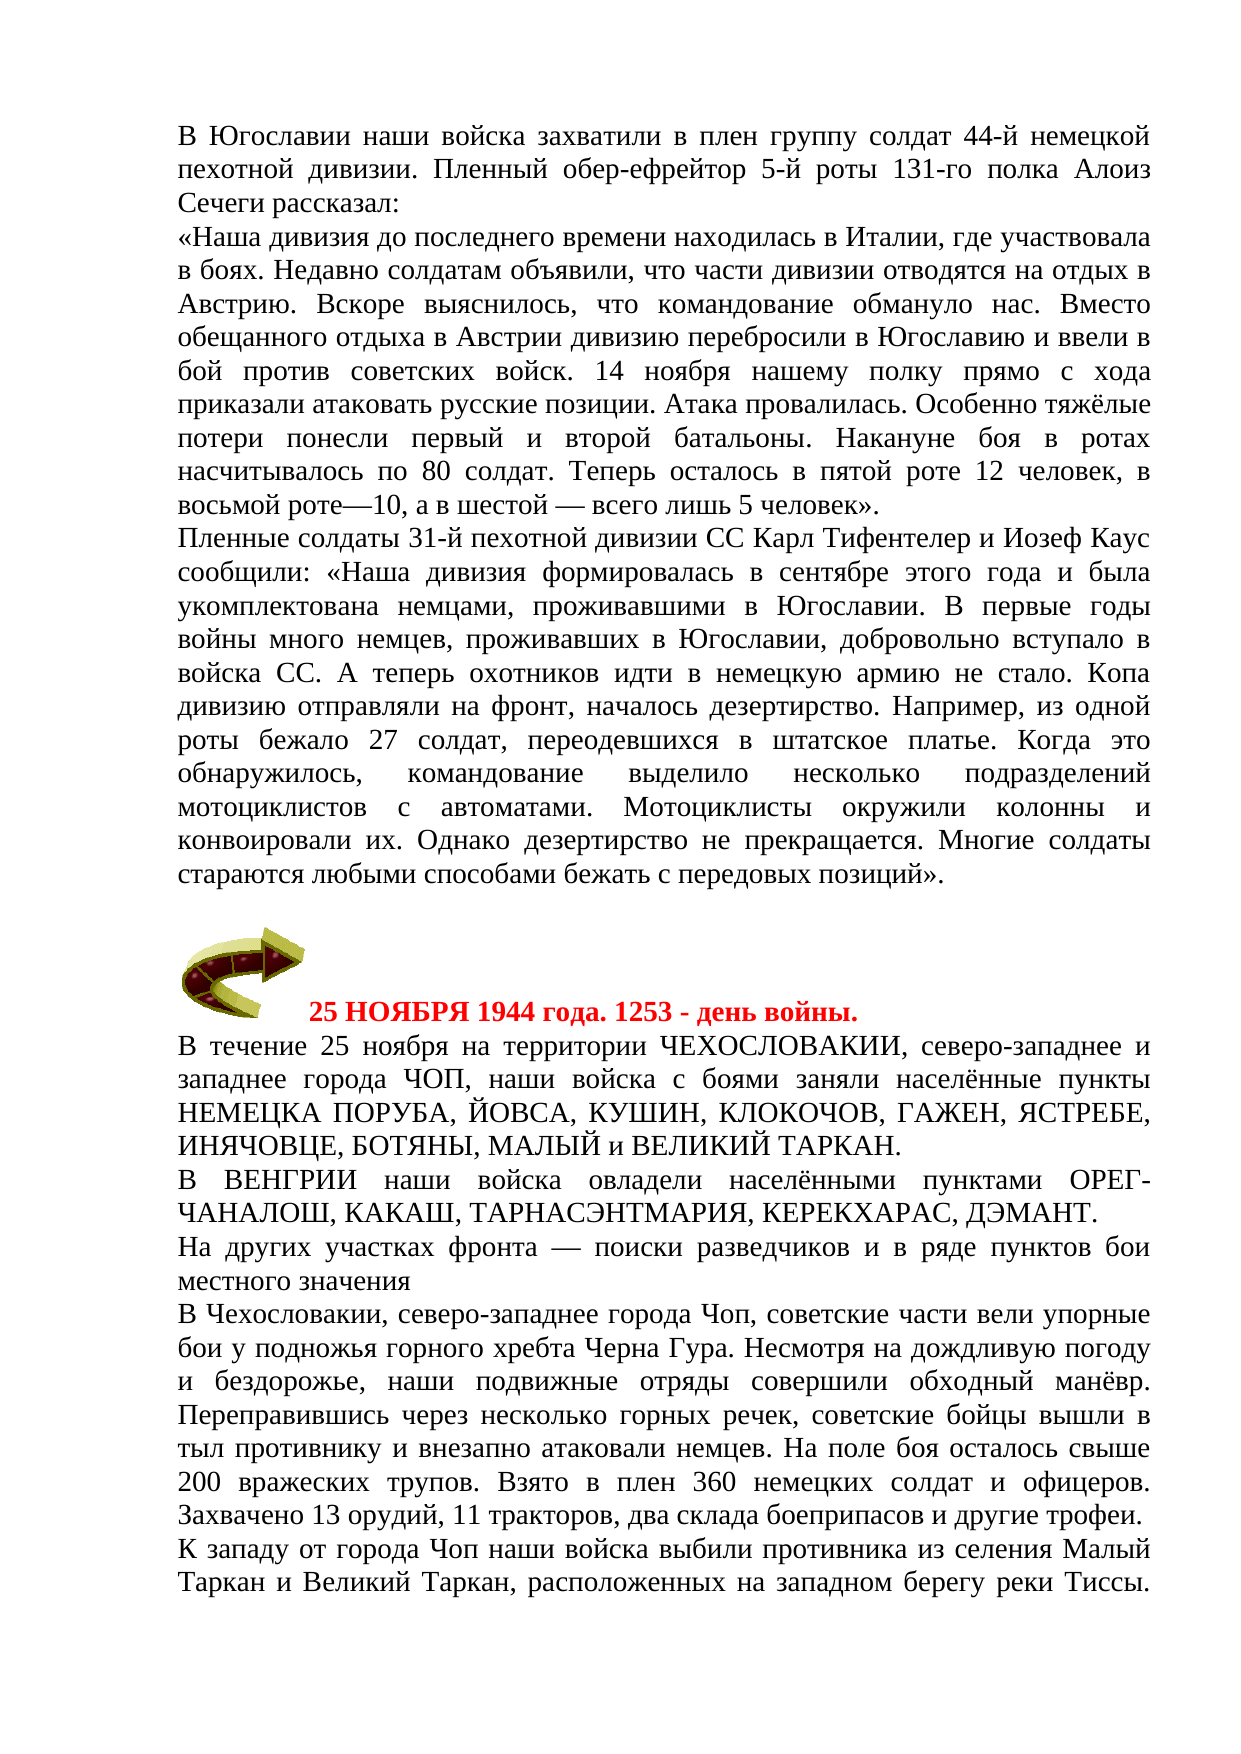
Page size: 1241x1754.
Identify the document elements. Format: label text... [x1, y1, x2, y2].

text На других участках фронта — поиски разведчиков и в ряде пунктов бои местного значения [177, 1229, 1152, 1296]
text В ВЕНГРИИ наши войска овладели населёнными пунктами ОРЕГ-ЧАНАЛОШ, КАКАШ, ТАРНАСЭНТМАРИЯ, КЕРЕКХАРАС, ДЭМАНТ. [177, 1162, 1152, 1229]
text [177, 1531, 1152, 1598]
picture [177, 923, 309, 1022]
text «Наша дивизия до последнего времени находилась в Италии, где участвовала в боях. Недавно солдатам объявили, что части дивизии отводятся на отдых в Австрию. Вскоре выяснилось, что командование обмануло нас. Вместо обещанного отдыха в Австрии дивизию перебросили в Югославию и ввели в бой против советских войск. 14 ноября нашему полку прямо с хода приказали атаковать русские позиции. Атака провалилась. Особенно тяжёлые потери понесли первый и второй батальоны. Накануне боя в ротах насчитывалось по 80 солдат. Теперь осталось в пятой роте 12 человек, в восьмой роте—10, а в шестой — всего лишь 5 человек». [177, 219, 1152, 521]
text В течение 25 ноября на территории ЧЕХОСЛОВАКИИ, северо-западнее и западнее города ЧОП, наши войска с боями заняли населённые пункты НЕМЕЦКА ПОРУБА, ЙОВСА, КУШИН, КЛОКОЧОВ, ГАЖЕН, ЯСТРЕБЕ, ИНЯЧОВЦЕ, БОТЯНЫ, МАЛЫЙ и ВЕЛИКИЙ ТАРКАН. [177, 1028, 1152, 1162]
text В Чехословакии, северо-западнее города Чоп, советские части вели упорные бои у подножья горного хребта Черна Гура. Несмотря на дождливую погоду и бездорожье, наши подвижные отряды совершили обходный манёвр. Переправившись через несколько горных речек, советские бойцы вышли в тыл противнику и внезапно атаковали немцев. На поле боя осталось свыше 200 вражеских трупов. Взято в плен 360 немецких солдат и офицеров. Захвачено 13 орудий, 11 тракторов, два склада боеприпасов и другие трофеи. [177, 1296, 1152, 1531]
text 25 НОЯБРЯ 1944 года. 1253 - день войны. [177, 923, 1152, 1028]
text В Югославии наши войска захватили в плен группу солдат 44-й немецкой пехотной дивизии. Пленный обер-ефрейтор 5-й роты 131-го полка Алоиз Сечеги рассказал: [177, 118, 1152, 219]
text Пленные солдаты 31-й пехотной дивизии СС Карл Тифентелер и Иозеф Каус сообщили: «Наша дивизия формировалась в сентябре этого года и была укомплектована немцами, проживавшими в Югославии. В первые годы войны много немцев, проживавших в Югославии, добровольно вступало в войска СС. А теперь охотников идти в немецкую армию не стало. Копа дивизию отправляли на фронт, началось дезертирство. Например, из одной роты бежало 27 солдат, переодевшихся в штатское платье. Когда это обнаружилось, командование выделило несколько подразделений мотоциклистов с автоматами. Мотоциклисты окружили колонны и конвоировали их. Однако дезертирство не прекращается. Многие солдаты стараются любыми способами бежать с передовых позиций». [177, 521, 1152, 889]
